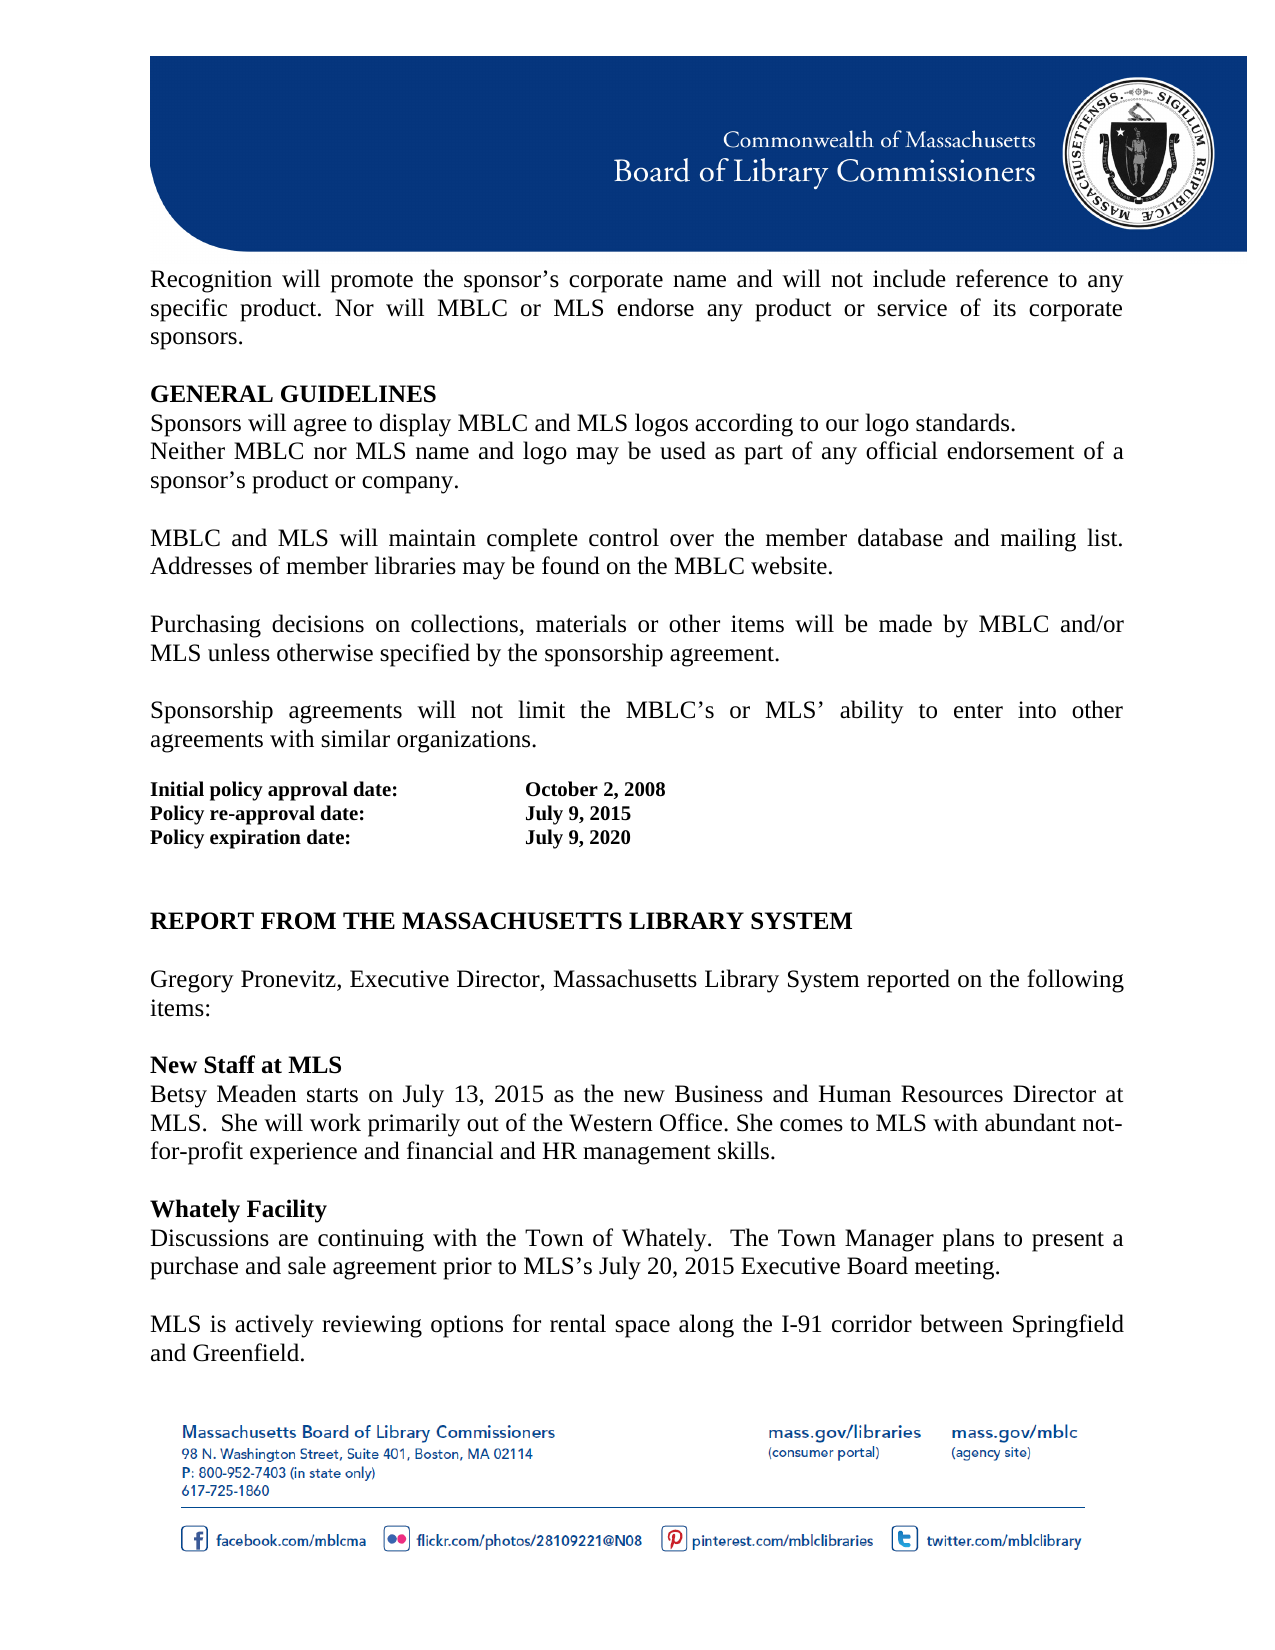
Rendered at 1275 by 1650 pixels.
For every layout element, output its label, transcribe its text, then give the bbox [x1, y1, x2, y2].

text Initial policy approval date: October 2, 2008 [150, 777, 1125, 801]
text Purchasing decisions on collections, materials or other items will be made by MBLC and/or MLS unless otherwise specified by the sponsorship agreement. [150, 609, 1125, 666]
text Betsy Meaden starts on July 13, 2015 as the new Business and Human Resources Director at MLS. She will work primarily out of the Western Office. She comes to MLS with abundant not-for-profit experience and financial and HR management skills. [150, 1079, 1125, 1165]
picture [150, 56, 1247, 264]
text Neither MBLC nor MLS name and logo may be used as part of any official endorsement of a sponsor’s product or company. [150, 436, 1125, 494]
text Policy expiration date: July 9, 2020 [150, 825, 1125, 849]
text Whately Facility [150, 1194, 1125, 1223]
text Policy re-approval date: July 9, 2015 [150, 801, 1125, 825]
text New Staff at MLS [150, 1050, 1125, 1079]
text MBLC and MLS will maintain complete control over the member database and mailing list. Addresses of member libraries may be found on the MBLC website. [150, 523, 1125, 580]
text Gregory Pronevitz, Executive Director, Massachusetts Library System reported on the following items: [150, 964, 1125, 1021]
text GENERAL GUIDELINES [150, 379, 1125, 408]
picture [150, 1395, 1125, 1575]
text Recognition will promote the sponsor’s corporate name and will not include reference to any specific product. Nor will MBLC or MLS endorse any product or service of its corporate sponsors. [150, 264, 1125, 350]
text Sponsors will agree to display MBLC and MLS logos according to our logo standards. [150, 408, 1125, 436]
text MLS is actively reviewing options for rental space along the I-91 corridor between Springfield and Greenfield. [150, 1309, 1125, 1366]
text Sponsorship agreements will not limit the MBLC’s or MLS’ ability to enter into other agreements with similar organizations. [150, 695, 1125, 753]
text Discussions are continuing with the Town of Whately. The Town Manager plans to present a purchase and sale agreement prior to MLS’s July 20, 2015 Executive Board meeting. [150, 1223, 1125, 1280]
text REPORT FROM THE MASSACHUSETTS LIBRARY SYSTEM [150, 906, 1125, 935]
